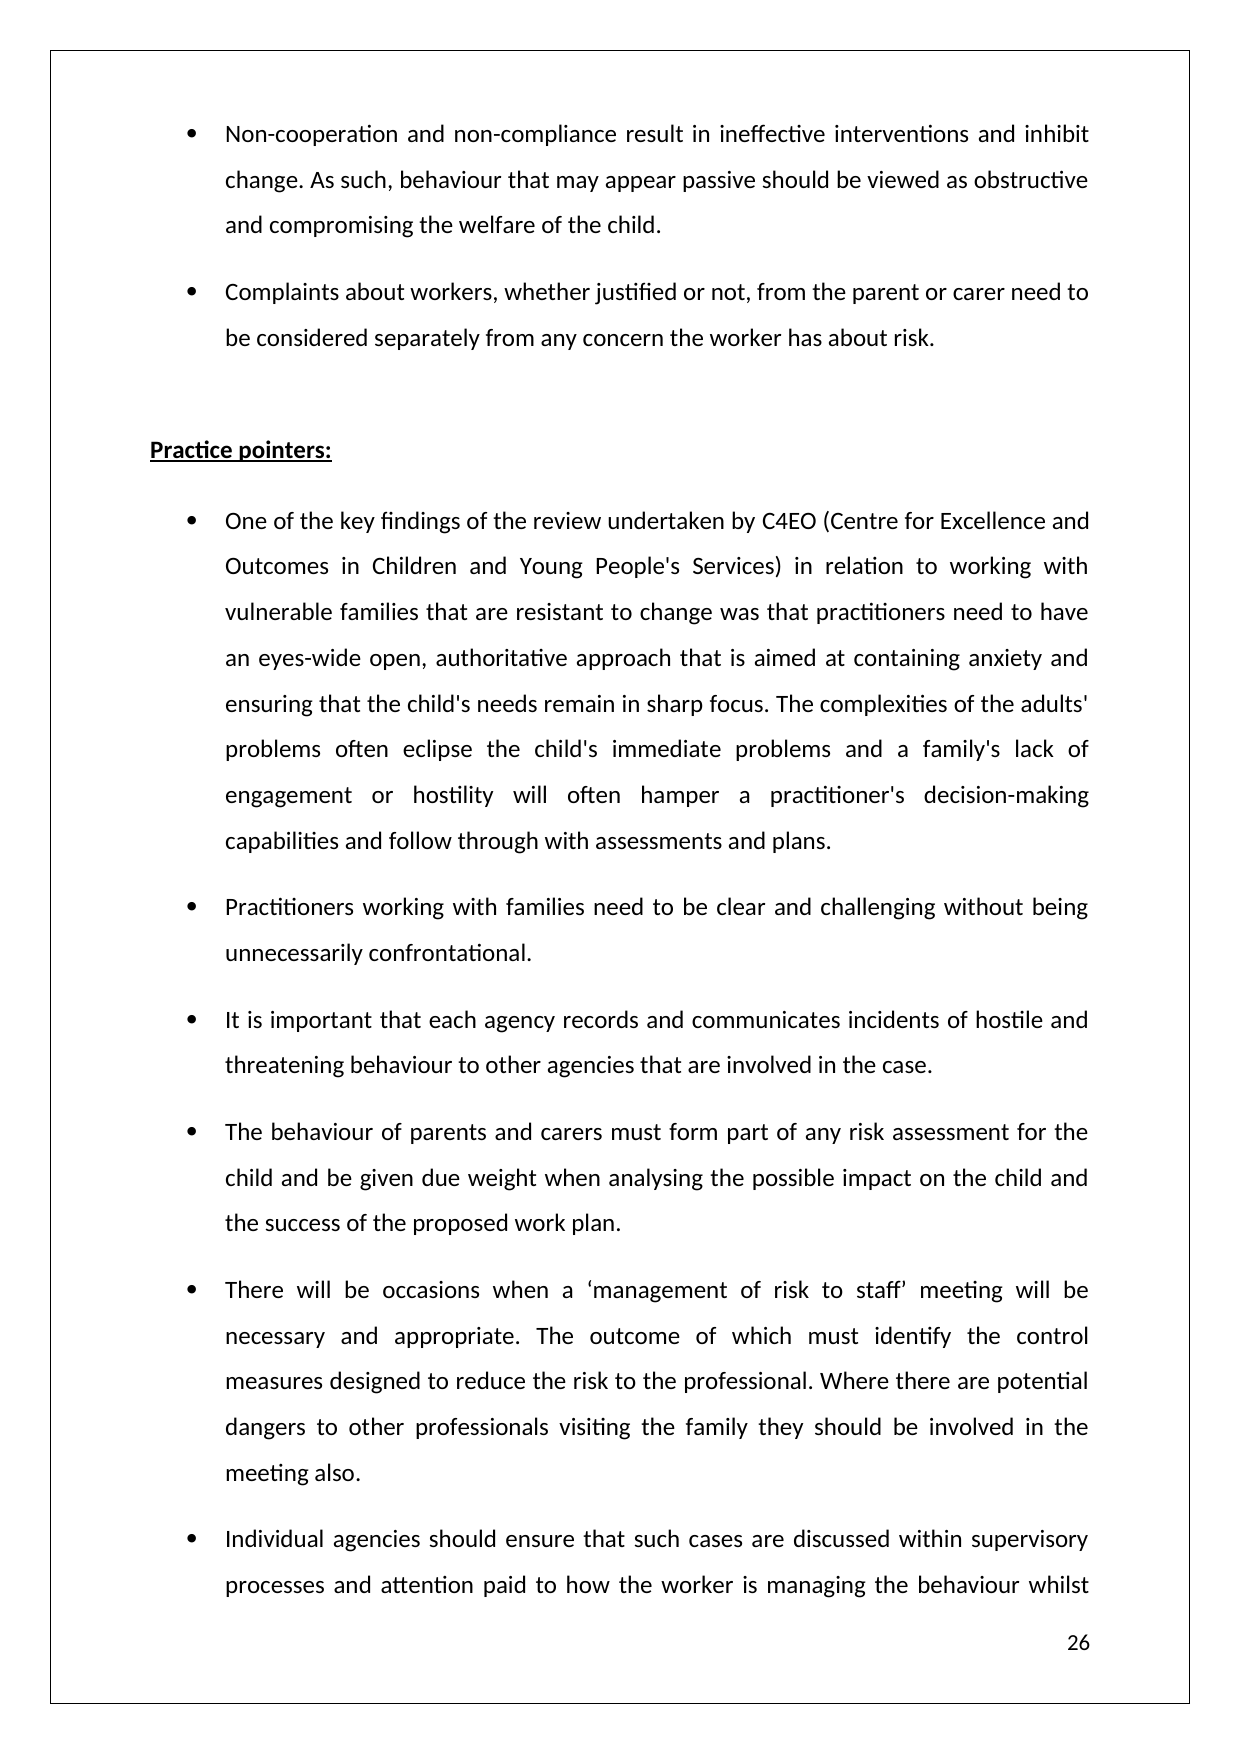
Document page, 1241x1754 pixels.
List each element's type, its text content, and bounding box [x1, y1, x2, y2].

list Complaints about workers, whether justified or not, from the parent or carer need to be considered separately from any concern the worker has about risk. [187, 276, 1090, 352]
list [187, 1523, 1090, 1600]
list One of the key findings of the review undertaken by C4EO (Centre for Excellence and Outcomes in Children and Young People's Services) in relation to working with vulnerable families that are resistant to change was that practitioners need to have an eyes-wide open, authoritative approach that is aimed at containing anxiety and ensuring that the child's needs remain in sharp focus. The complexities of the adults' problems often eclipse the child's immediate problems and a family's lack of engagement or hostility will often hamper a practitioner's decision-making capabilities and follow through with assessments and plans. [187, 505, 1090, 855]
list There will be occasions when a ‘management of risk to staff’ meeting will be necessary and appropriate. The outcome of which must identify the control measures designed to reduce the risk to the professional. Where there are potential dangers to other professionals visiting the family they should be involved in the meeting also. [187, 1274, 1090, 1487]
list The behaviour of parents and carers must form part of any risk assessment for the child and be given due weight when analysing the possible impact on the child and the success of the proposed work plan. [187, 1116, 1090, 1238]
text Practice pointers: [150, 434, 1090, 464]
list It is important that each agency records and communicates incidents of hostile and threatening behaviour to other agencies that are involved in the case. [187, 1004, 1090, 1080]
list Practitioners working with families need to be clear and challenging without being unnecessarily confrontational. [187, 891, 1090, 968]
list Non-cooperation and non-compliance result in ineffective interventions and inhibit change. As such, behaviour that may appear passive should be viewed as obstructive and compromising the welfare of the child. [187, 118, 1090, 240]
